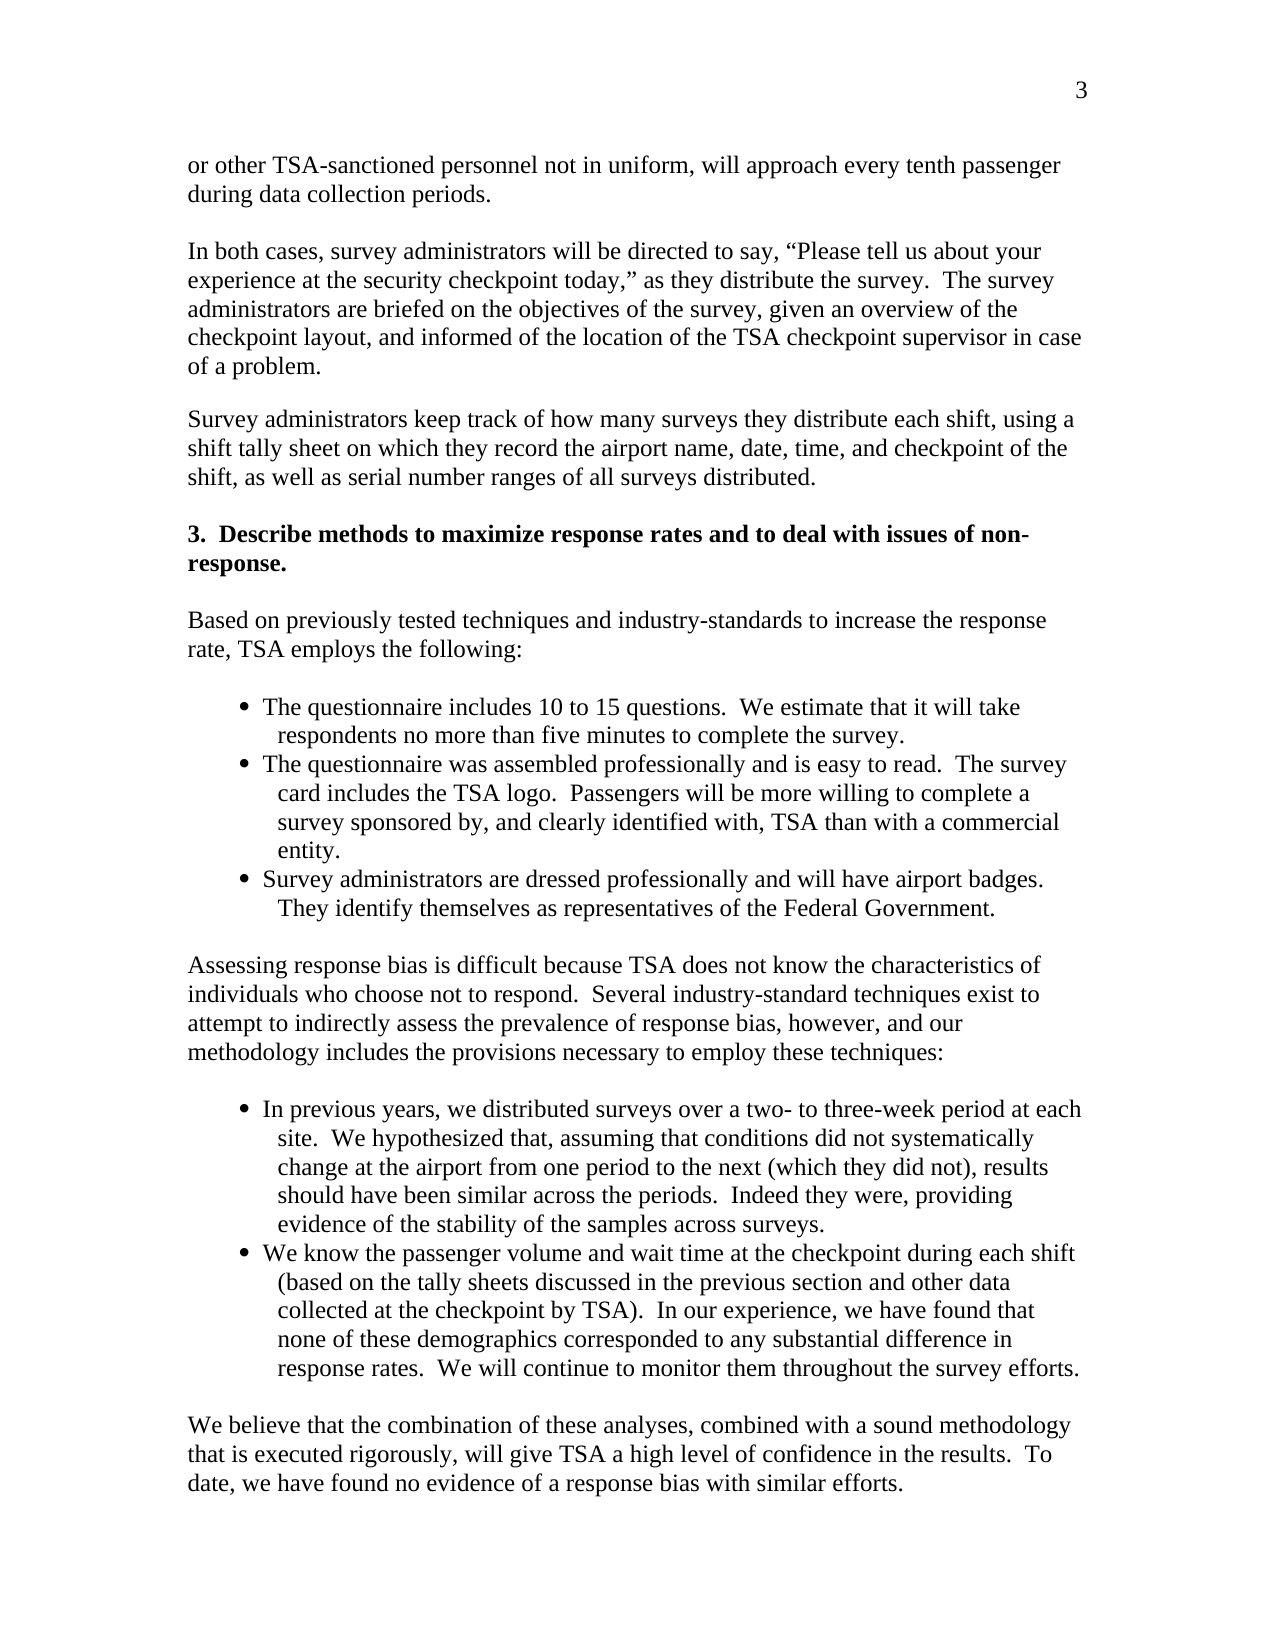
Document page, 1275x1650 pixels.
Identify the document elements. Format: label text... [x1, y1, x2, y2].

text Survey administrators keep track of how many surveys they distribute each shift, using a shift tally sheet on which they record the airport name, date, time, and checkpoint of the shift, as well as serial number ranges of all surveys distributed. [187, 404, 1087, 490]
list We know the passenger volume and wait time at the checkpoint during each shift (based on the tally sheets discussed in the previous section and other data collected at the checkpoint by TSA). In our experience, we have found that none of these demographics corresponded to any substantial difference in response rates. We will continue to monitor them throughout the survey efforts. [240, 1238, 1087, 1382]
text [187, 150, 1087, 207]
list In previous years, we distributed surveys over a two- to three-week period at each site. We hypothesized that, assuming that conditions did not systematically change at the airport from one period to the next (which they did not), results should have been similar across the periods. Indeed they were, providing evidence of the stability of the samples across surveys. [240, 1094, 1087, 1238]
list Survey administrators are dressed professionally and will have airport badges. They identify themselves as representatives of the Federal Government. [240, 864, 1087, 922]
text Based on previously tested techniques and industry-standards to increase the response rate, TSA employs the following: [187, 605, 1087, 663]
text Assessing response bias is difficult because TSA does not know the characteristics of individuals who choose not to respond. Several industry-standard techniques exist to attempt to indirectly assess the prevalence of response bias, however, and our methodology includes the provisions necessary to employ these techniques: [187, 950, 1087, 1065]
text 3. Describe methods to maximize response rates and to deal with issues of non-response. [187, 519, 1087, 577]
text In both cases, survey administrators will be directed to say, “Please tell us about your experience at the security checkpoint today,” as they distribute the survey. The survey administrators are briefed on the objectives of the survey, given an overview of the checkpoint layout, and informed of the location of the TSA checkpoint supervisor in case of a problem. [187, 236, 1087, 380]
list The questionnaire includes 10 to 15 questions. We estimate that it will take respondents no more than five minutes to complete the survey. [240, 692, 1087, 749]
text We believe that the combination of these analyses, combined with a sound methodology that is executed rigorously, will give TSA a high level of confidence in the results. To date, we have found no evidence of a response bias with similar efforts. [187, 1410, 1087, 1497]
list The questionnaire was assembled professionally and is easy to read. The survey card includes the TSA logo. Passengers will be more willing to complete a survey sponsored by, and clearly identified with, TSA than with a commercial entity. [240, 749, 1087, 864]
